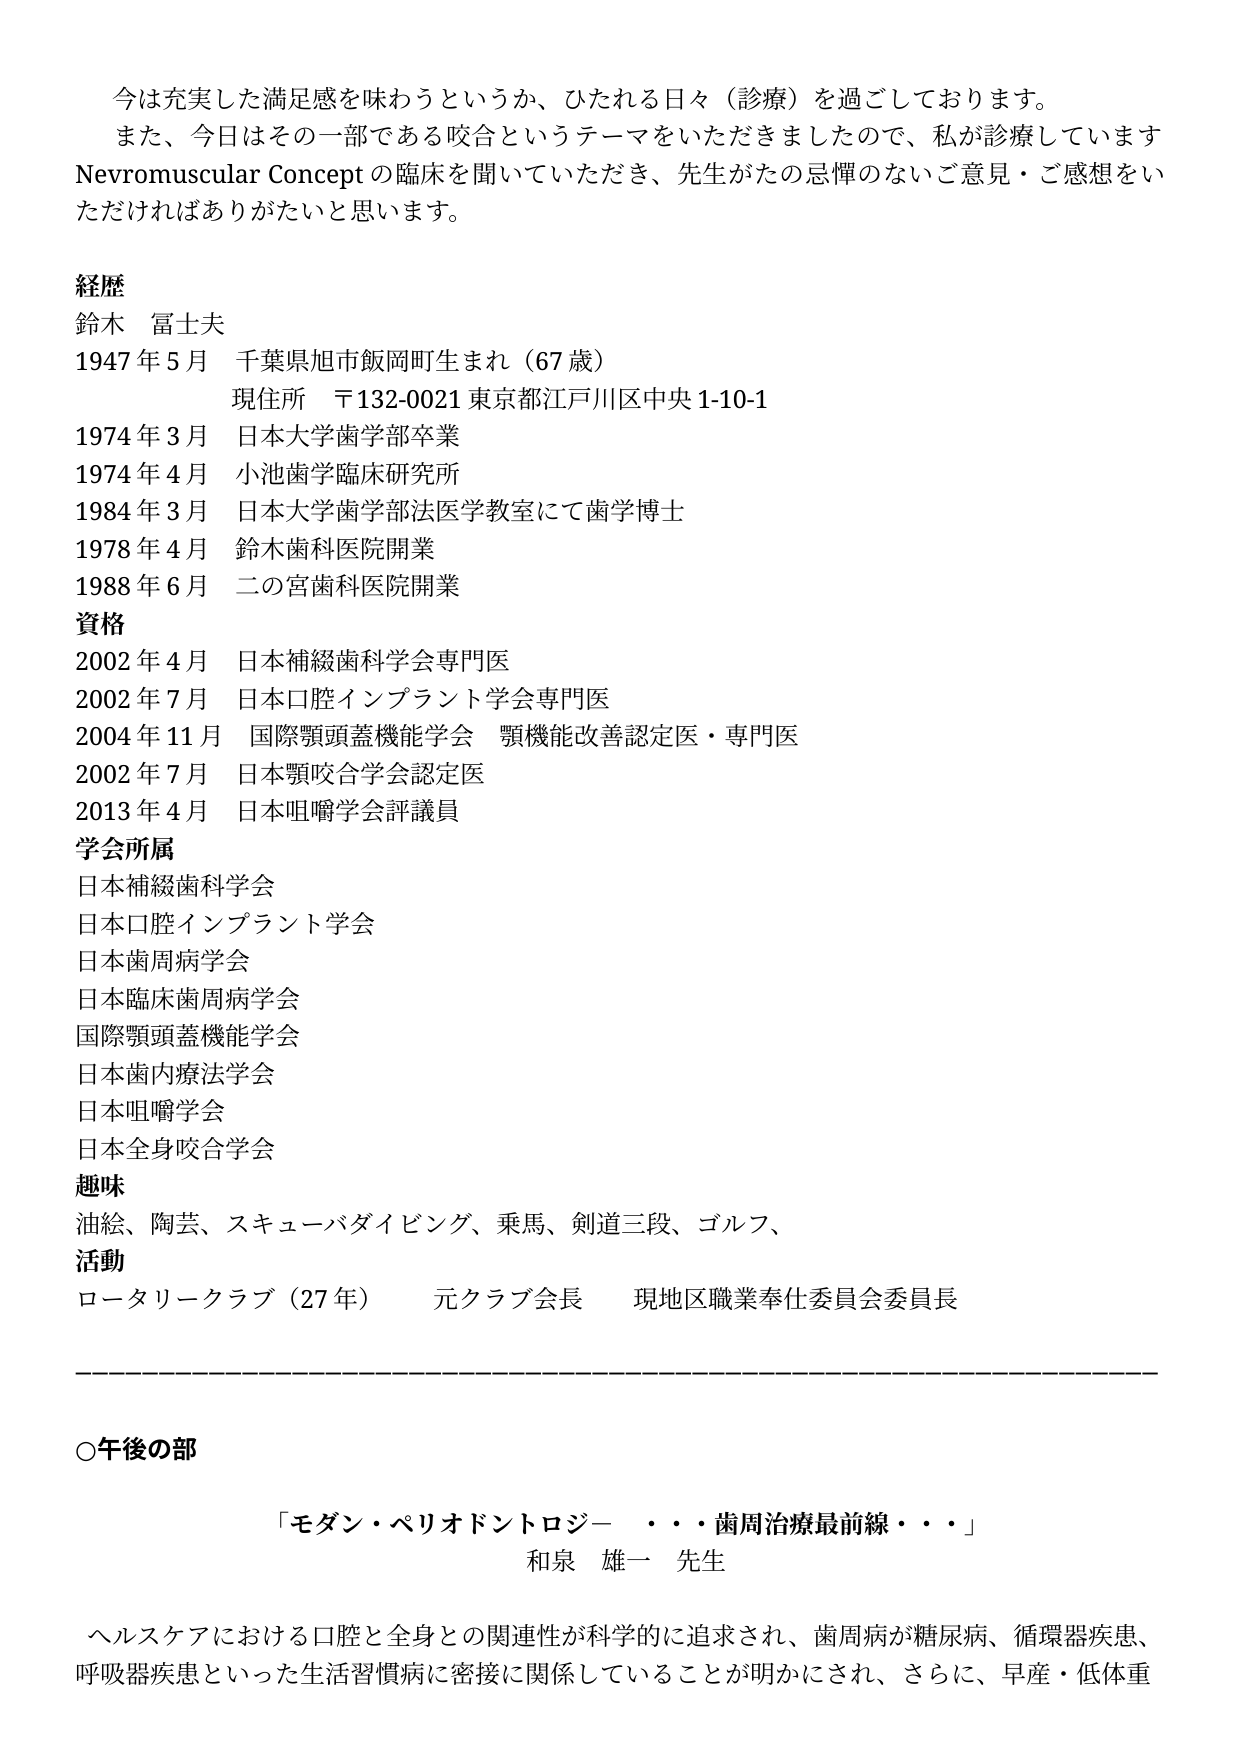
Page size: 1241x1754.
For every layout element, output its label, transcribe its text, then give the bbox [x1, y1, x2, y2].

text 2013年4月 日本咀嚼学会評議員 [75, 791, 1165, 829]
text 2002年4月 日本補綴歯科学会専門医 [75, 641, 1165, 679]
text 油絵、陶芸、スキューバダイビング、乗馬、剣道三段、ゴルフ、 [75, 1204, 1165, 1241]
text 日本咀嚼学会 [75, 1091, 1165, 1129]
text 1947年5月 千葉県旭市飯岡町生まれ（67歳） [75, 341, 1165, 379]
text 日本口腔インプラント学会 [75, 904, 1165, 941]
text 現住所 〒132-0021東京都江戸川区中央1-10-1 [75, 379, 1165, 416]
text 1988年6月 二の宮歯科医院開業 [75, 566, 1165, 604]
text 国際顎頭蓋機能学会 [75, 1016, 1165, 1054]
text 和泉 雄一 先生 [75, 1541, 1165, 1579]
text 日本補綴歯科学会 [75, 866, 1165, 904]
text 日本歯周病学会 [75, 941, 1165, 979]
text ロータリークラブ（27年） 元クラブ会長 現地区職業奉仕委員会委員長 [75, 1279, 1165, 1316]
text 「モダン・ペリオドントロジ－ ・・・歯周治療最前線・・・」 [75, 1504, 1165, 1541]
text 1974年4月 小池歯学臨床研究所 [75, 454, 1165, 491]
text 1984年3月 日本大学歯学部法医学教室にて歯学博士 [75, 491, 1165, 529]
text 2004年11月 国際顎頭蓋機能学会 顎機能改善認定医・専門医 [75, 716, 1165, 754]
text 日本全身咬合学会 [75, 1129, 1165, 1166]
text 資格 [75, 604, 1165, 641]
text 1974年3月 日本大学歯学部卒業 [75, 416, 1165, 454]
text 日本歯内療法学会 [75, 1054, 1165, 1091]
text 活動 [75, 1241, 1165, 1279]
text 今は充実した満足感を味わうというか、ひたれる日々（診療）を過ごしております。 [75, 79, 1165, 116]
text 2002年7月 日本口腔インプラント学会専門医 [75, 679, 1165, 716]
text 日本臨床歯周病学会 [75, 979, 1165, 1016]
text ――――――――――――――――――――――――――――――――――――――――――――――――――――――――――――――――― [75, 1354, 1165, 1391]
text 1978年4月 鈴木歯科医院開業 [75, 529, 1165, 566]
text 経歴 [75, 266, 1165, 304]
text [75, 1616, 1165, 1691]
text 趣味 [75, 1166, 1165, 1204]
text ○午後の部 [75, 1429, 1165, 1466]
text 学会所属 [75, 829, 1165, 866]
text 2002年7月 日本顎咬合学会認定医 [75, 754, 1165, 791]
text また、今日はその一部である咬合というテーマをいただきましたので、私が診療していますNevromuscular Conceptの臨床を聞いていただき、先生がたの忌憚のないご意見・ご感想をいただければありがたいと思います。 [75, 116, 1165, 229]
text 鈴木 冨士夫 [75, 304, 1165, 341]
